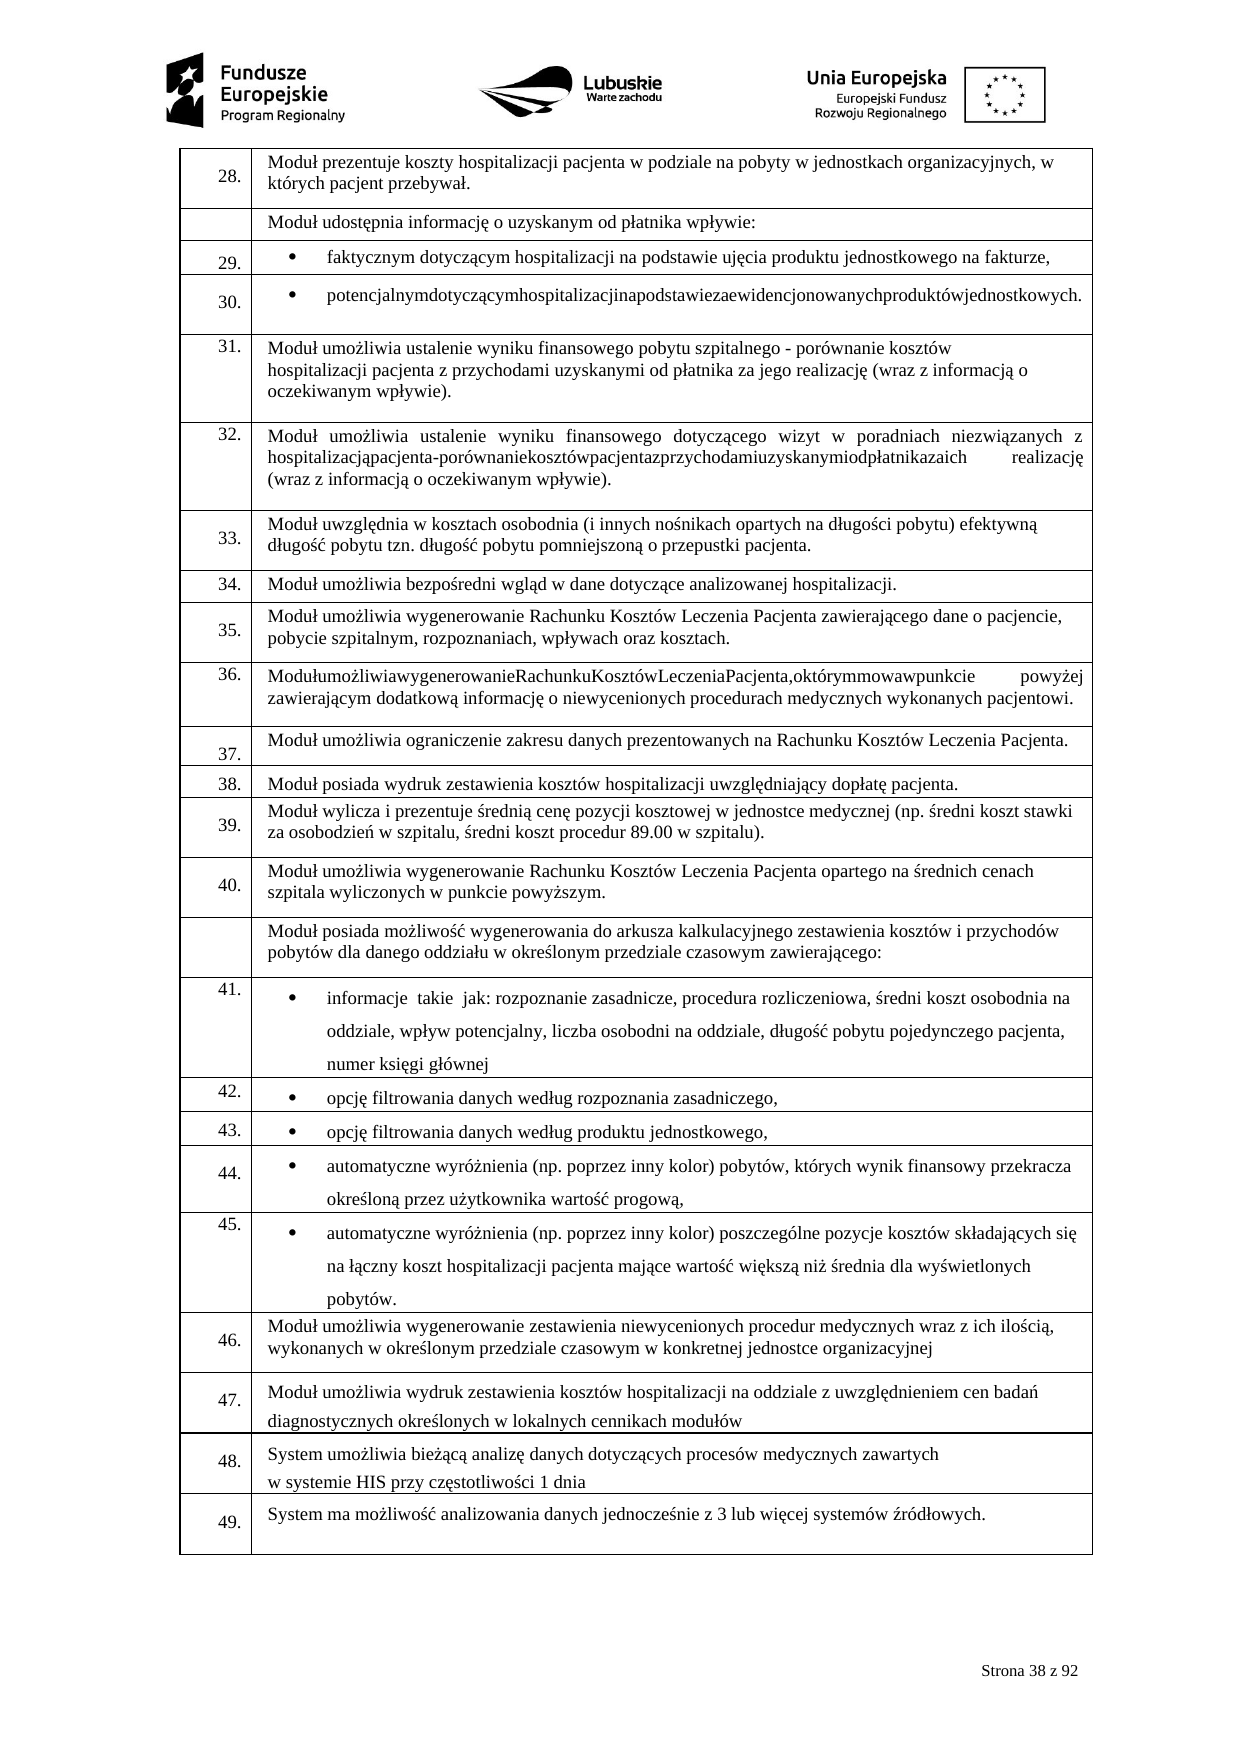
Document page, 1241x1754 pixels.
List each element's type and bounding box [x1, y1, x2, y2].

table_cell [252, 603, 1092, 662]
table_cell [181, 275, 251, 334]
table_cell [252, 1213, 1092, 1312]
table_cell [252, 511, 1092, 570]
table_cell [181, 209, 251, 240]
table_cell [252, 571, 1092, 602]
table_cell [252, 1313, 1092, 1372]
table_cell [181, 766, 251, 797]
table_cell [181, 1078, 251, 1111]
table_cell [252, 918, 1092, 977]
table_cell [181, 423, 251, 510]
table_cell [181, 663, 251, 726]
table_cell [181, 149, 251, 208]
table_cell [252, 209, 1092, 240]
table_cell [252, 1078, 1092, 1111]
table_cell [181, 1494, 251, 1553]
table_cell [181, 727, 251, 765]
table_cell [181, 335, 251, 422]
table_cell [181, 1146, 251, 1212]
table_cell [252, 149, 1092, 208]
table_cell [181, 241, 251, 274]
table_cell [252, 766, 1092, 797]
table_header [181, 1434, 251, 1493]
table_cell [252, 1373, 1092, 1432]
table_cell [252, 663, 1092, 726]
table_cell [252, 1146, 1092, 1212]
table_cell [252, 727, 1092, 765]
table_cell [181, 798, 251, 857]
picture [147, 33, 1064, 147]
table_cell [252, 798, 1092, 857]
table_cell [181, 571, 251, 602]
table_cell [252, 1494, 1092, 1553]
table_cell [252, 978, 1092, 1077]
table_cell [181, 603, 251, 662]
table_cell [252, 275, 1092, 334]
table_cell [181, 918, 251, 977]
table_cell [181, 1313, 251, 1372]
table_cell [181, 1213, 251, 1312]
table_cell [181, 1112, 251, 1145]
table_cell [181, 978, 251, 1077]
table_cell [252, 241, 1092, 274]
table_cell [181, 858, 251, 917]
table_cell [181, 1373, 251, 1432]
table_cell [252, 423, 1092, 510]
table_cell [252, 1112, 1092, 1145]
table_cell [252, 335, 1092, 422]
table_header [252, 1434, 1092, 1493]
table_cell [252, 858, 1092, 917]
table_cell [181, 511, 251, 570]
